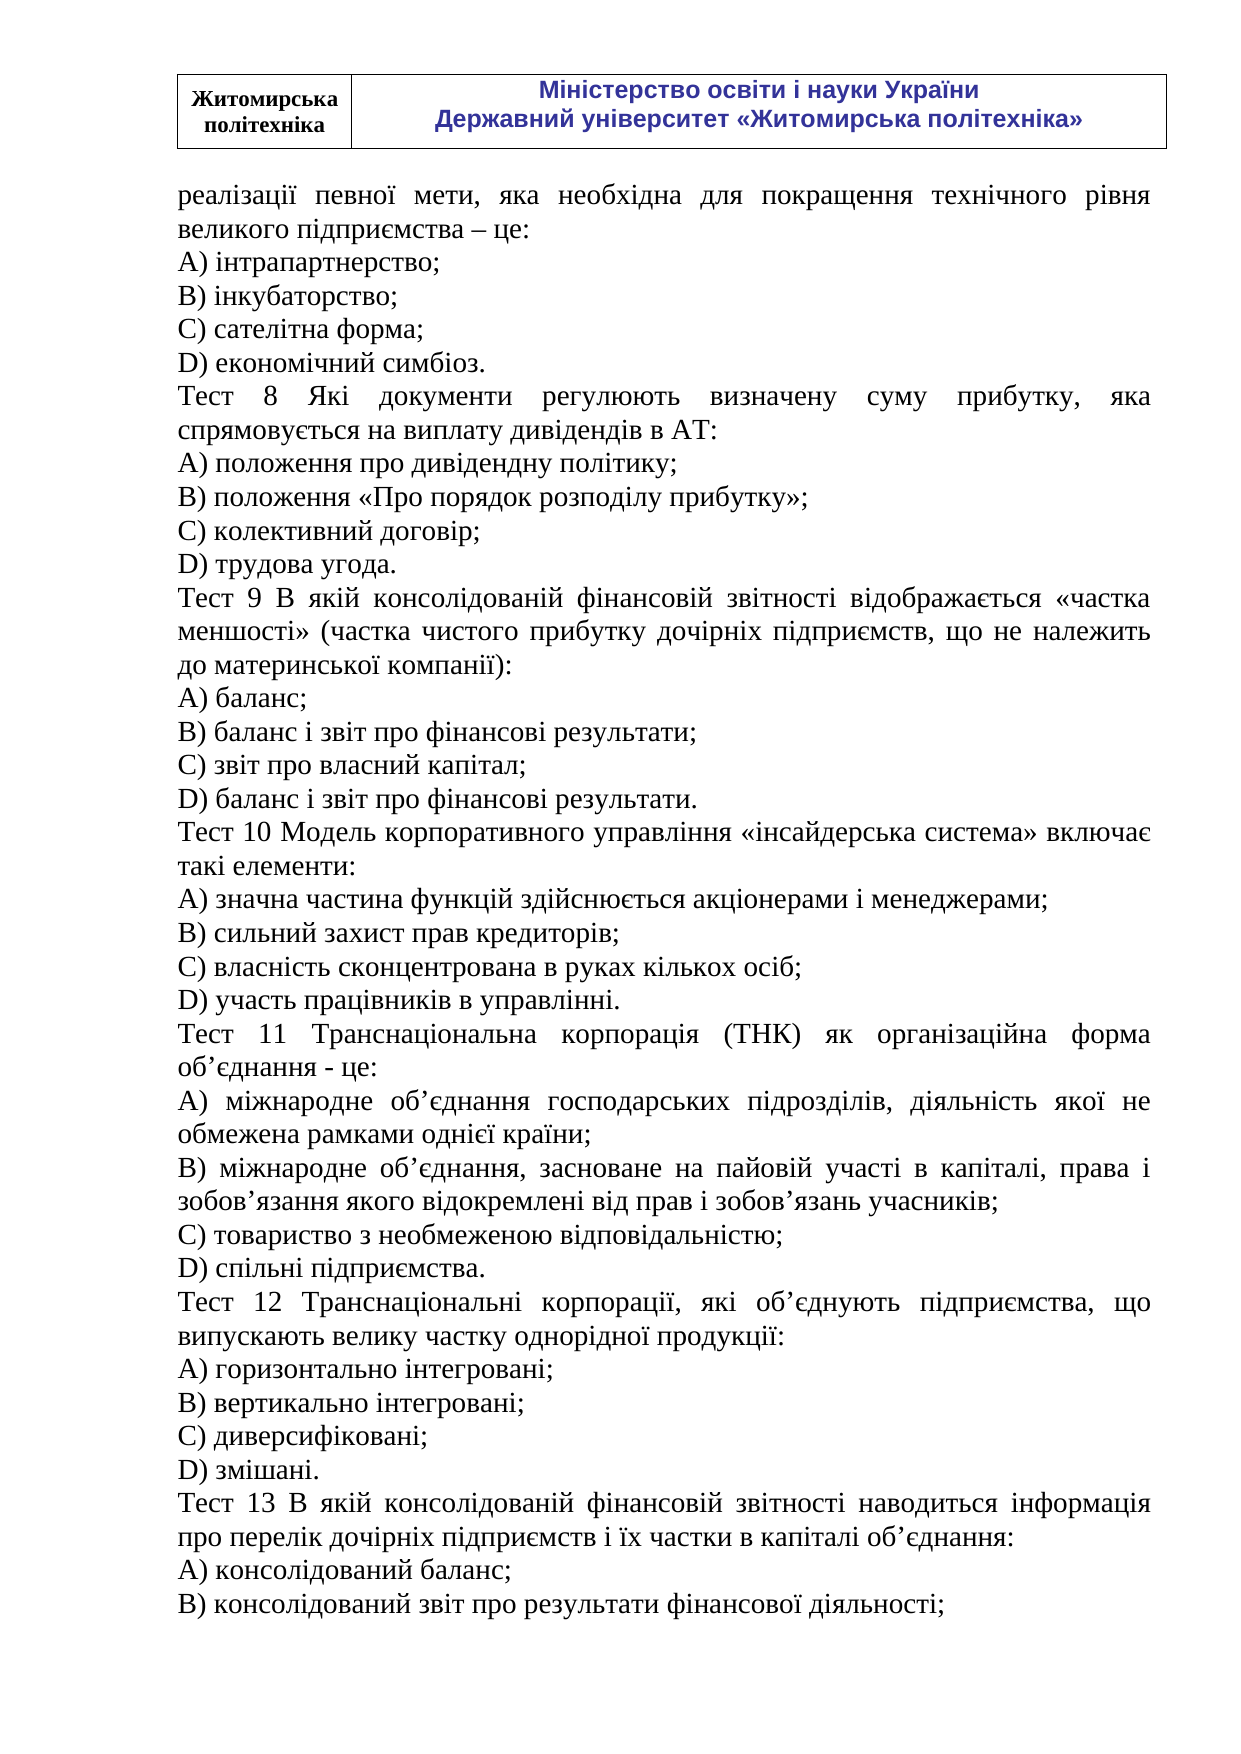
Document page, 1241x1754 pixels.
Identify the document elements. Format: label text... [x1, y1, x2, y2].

text Тест 12 Транснаціональні корпорації, які об’єднують підприємства, що випускають велику частку однорідної продукції: [177, 1284, 1152, 1351]
text C) власність сконцентрована в руках кількох осіб; [177, 949, 1152, 982]
text C) звіт про власний капітал; [177, 747, 1152, 781]
text D) змішані. [177, 1452, 1152, 1485]
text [177, 177, 1152, 244]
text B) вертикально інтегровані; [177, 1385, 1152, 1418]
text A) горизонтально інтегровані; [177, 1351, 1152, 1385]
text Тест 11 Транснаціональна корпорація (ТНК) як організаційна форма об’єднання - це: [177, 1016, 1152, 1083]
text C) товариство з необмеженою відповідальністю; [177, 1217, 1152, 1251]
text B) сильний захист прав кредиторів; [177, 915, 1152, 949]
text B) інкубаторство; [177, 278, 1152, 311]
text Тест 13 В якій консолідованій фінансовій звітності наводиться інформація про перелік дочірніх підприємств і їх частки в капіталі об’єднання: [177, 1485, 1152, 1552]
text C) сателітна форма; [177, 311, 1152, 345]
text D) трудова угода. [177, 546, 1152, 580]
text A) значна частина функцій здійснюється акціонерами і менеджерами; [177, 882, 1152, 915]
text D) баланс і звіт про фінансові результати. [177, 781, 1152, 814]
text Тест 10 Модель корпоративного управління «інсайдерська система» включає такі елементи: [177, 814, 1152, 882]
text B) положення «Про порядок розподілу прибутку»; [177, 479, 1152, 513]
text A) інтрапартнерство; [177, 244, 1152, 278]
text B) консолідований звіт про результати фінансової діяльності; [177, 1586, 1152, 1619]
text D) економічний симбіоз. [177, 345, 1152, 378]
text D) участь працівників в управлінні. [177, 982, 1152, 1016]
text A) міжнародне об’єднання господарських підрозділів, діяльність якої не обмежена рамками однієї країни; [177, 1083, 1152, 1150]
text A) баланс; [177, 680, 1152, 714]
text Тест 8 Які документи регулюють визначену суму прибутку, яка спрямовується на виплату дивідендів в АТ: [177, 378, 1152, 446]
text C) колективний договір; [177, 513, 1152, 546]
text A) консолідований баланс; [177, 1552, 1152, 1586]
text B) баланс і звіт про фінансові результати; [177, 714, 1152, 747]
text A) положення про дивідендну політику; [177, 446, 1152, 479]
text D) спільні підприємства. [177, 1251, 1152, 1284]
text B) міжнародне об’єднання, засноване на пайовій участі в капіталі, права і зобов’язання якого відокремлені від прав і зобов’язань учасників; [177, 1150, 1152, 1217]
text Тест 9 В якій консолідованій фінансовій звітності відображається «частка меншості» (частка чистого прибутку дочірніх підприємств, що не належить до материнської компанії): [177, 580, 1152, 680]
text C) диверсифіковані; [177, 1418, 1152, 1452]
